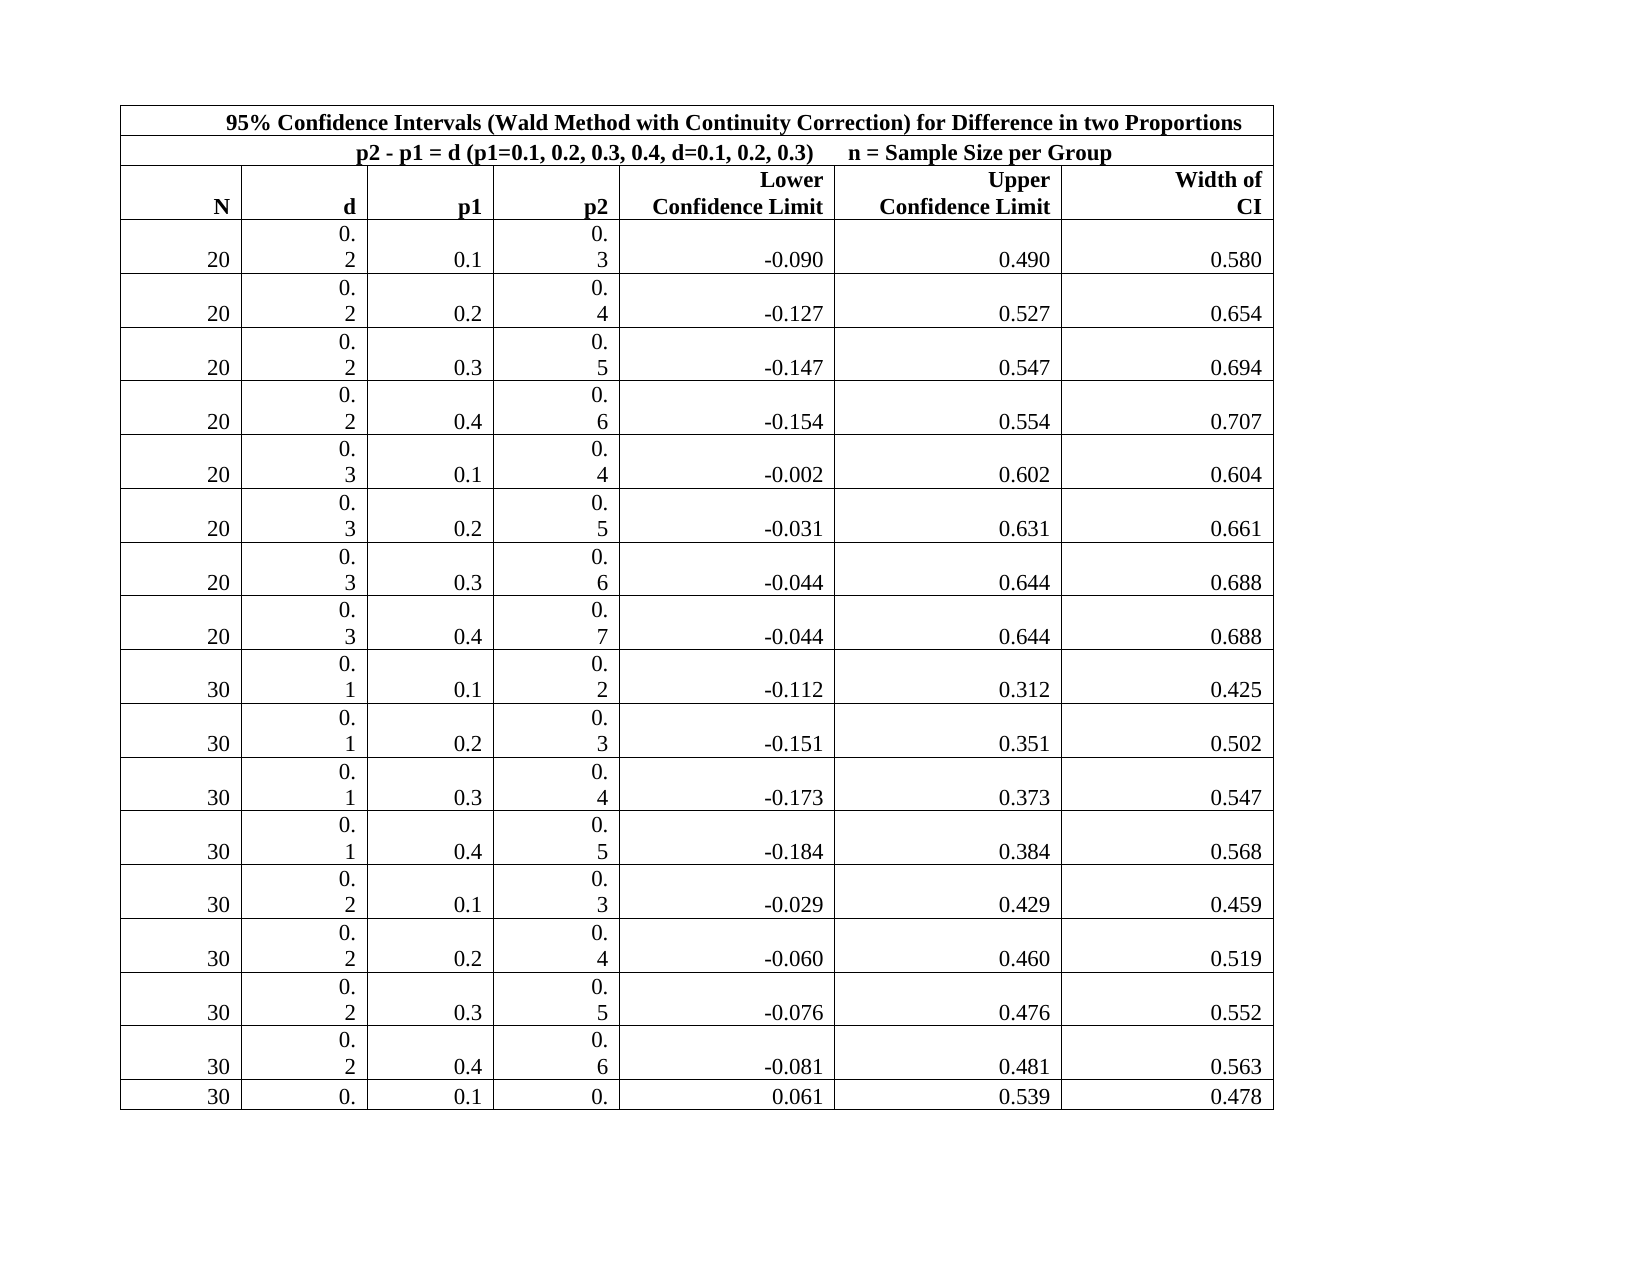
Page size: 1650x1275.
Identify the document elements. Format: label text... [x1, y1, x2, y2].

table_cell 0.429 [835, 865, 1061, 918]
table_cell 30 [121, 758, 241, 810]
table_cell 20 [121, 220, 241, 273]
table_cell 20 [121, 435, 241, 488]
table_cell 0.1 [368, 865, 493, 918]
table_cell 0.688 [1062, 543, 1273, 595]
table_cell 0.490 [835, 220, 1061, 273]
table_cell 0.568 [1062, 811, 1273, 864]
table_cell 0.1 [368, 650, 493, 703]
table_cell 0.3 [242, 596, 367, 649]
table_cell 30 [121, 650, 241, 703]
table_cell -0.151 [620, 704, 834, 757]
table_cell 0.460 [835, 919, 1061, 972]
table_cell -0.060 [620, 919, 834, 972]
table_cell 0.478 [1062, 1080, 1273, 1109]
table_cell 0.1 [242, 650, 367, 703]
table_cell 0.707 [1062, 381, 1273, 434]
table_cell 0.2 [242, 1026, 367, 1079]
table_cell 30 [121, 919, 241, 972]
table_cell -0.029 [620, 865, 834, 918]
table_cell 0.476 [835, 973, 1061, 1025]
table_cell 0.061 [620, 1080, 834, 1109]
table_cell -0.090 [620, 220, 834, 273]
table_cell 0.3 [368, 758, 493, 810]
table_cell -0.002 [620, 435, 834, 488]
table_cell 0.6 [494, 381, 619, 434]
table_cell 0.563 [1062, 1026, 1273, 1079]
table_cell 0.351 [835, 704, 1061, 757]
table_cell -0.154 [620, 381, 834, 434]
table_cell 30 [121, 1026, 241, 1079]
table_cell 0.1 [242, 758, 367, 810]
table_cell 0.2 [368, 274, 493, 327]
table_cell d [242, 166, 367, 219]
table_cell 0.4 [368, 1026, 493, 1079]
table_cell 0.654 [1062, 274, 1273, 327]
table_cell 0.502 [1062, 704, 1273, 757]
table_cell -0.044 [620, 596, 834, 649]
table_cell 0.552 [1062, 973, 1273, 1025]
table_cell 0.4 [368, 596, 493, 649]
table_cell 0.547 [835, 328, 1061, 380]
table_cell 0.2 [242, 919, 367, 972]
table_cell 0.4 [494, 758, 619, 810]
table_cell 0.2 [242, 381, 367, 434]
table_cell 0.2 [242, 274, 367, 327]
table_cell 0.4 [494, 435, 619, 488]
table_cell 0.6 [494, 1026, 619, 1079]
table_cell 0.2 [368, 919, 493, 972]
table_cell 0.580 [1062, 220, 1273, 273]
table_cell 0.384 [835, 811, 1061, 864]
table_cell 0.1 [242, 811, 367, 864]
table_cell 0.539 [835, 1080, 1061, 1109]
table_cell 0.602 [835, 435, 1061, 488]
table_cell 0.6 [494, 543, 619, 595]
table_cell 0.694 [1062, 328, 1273, 380]
table_cell 0.3 [242, 543, 367, 595]
table_cell 0.2 [494, 650, 619, 703]
table_cell 0.3 [368, 543, 493, 595]
table_cell 0.3 [368, 328, 493, 380]
table_cell 20 [121, 381, 241, 434]
table_cell -0.031 [620, 489, 834, 542]
table_cell 20 [121, 596, 241, 649]
table_cell 30 [121, 973, 241, 1025]
table_cell p2 [494, 166, 619, 219]
table_cell 20 [121, 274, 241, 327]
table_cell -0.081 [620, 1026, 834, 1079]
table_cell 0.2 [368, 489, 493, 542]
table_cell 0.644 [835, 596, 1061, 649]
table_cell Upper Confidence Limit [835, 166, 1061, 219]
table_cell 0.3 [494, 220, 619, 273]
table_cell 0.2 [368, 704, 493, 757]
table_cell 30 [121, 811, 241, 864]
table_cell p1 [368, 166, 493, 219]
table_cell 0.459 [1062, 865, 1273, 918]
table_cell 0.425 [1062, 650, 1273, 703]
table_cell 0.2 [242, 220, 367, 273]
table_cell 0.1 [242, 704, 367, 757]
table_cell 0.5 [494, 328, 619, 380]
table_cell 0.2 [242, 865, 367, 918]
table_cell 0.519 [1062, 919, 1273, 972]
table_cell 0.7 [494, 596, 619, 649]
table_cell 0.527 [835, 274, 1061, 327]
table_cell 0.4 [494, 919, 619, 972]
table_cell 0.3 [242, 435, 367, 488]
table_cell 0.1 [368, 1080, 493, 1109]
table_cell -0.112 [620, 650, 834, 703]
table_cell 0.604 [1062, 435, 1273, 488]
table_cell -0.147 [620, 328, 834, 380]
table_cell 0.688 [1062, 596, 1273, 649]
table_cell -0.173 [620, 758, 834, 810]
table_cell 0.644 [835, 543, 1061, 595]
table_cell 30 [121, 704, 241, 757]
table_cell 0.3 [242, 1080, 367, 1109]
table_cell 0.4 [368, 381, 493, 434]
table_cell 30 [121, 865, 241, 918]
table_cell 0.5 [494, 811, 619, 864]
table_cell 0.3 [494, 704, 619, 757]
table_cell 0.631 [835, 489, 1061, 542]
table_cell 30 [121, 1080, 241, 1109]
table_cell Lower Confidence Limit [620, 166, 834, 219]
table_cell 0.373 [835, 758, 1061, 810]
table_cell 0.481 [835, 1026, 1061, 1079]
table_cell 0.2 [242, 328, 367, 380]
table_cell 0.3 [242, 489, 367, 542]
table_cell 0.1 [368, 435, 493, 488]
table_header 95% Confidence Intervals (Wald Method with Continuity Correction) for Difference in two Proportions [121, 106, 1273, 135]
table_cell 0.2 [242, 973, 367, 1025]
table_cell 0.4 [368, 811, 493, 864]
table_cell 0.3 [494, 865, 619, 918]
table_cell 0.5 [494, 489, 619, 542]
table_cell 20 [121, 328, 241, 380]
table_cell 0.4 [494, 274, 619, 327]
table_cell 0.4 [494, 1080, 619, 1109]
table_cell -0.127 [620, 274, 834, 327]
table_cell 0.312 [835, 650, 1061, 703]
table_cell -0.076 [620, 973, 834, 1025]
table_cell -0.184 [620, 811, 834, 864]
table_cell 0.661 [1062, 489, 1273, 542]
table_cell 0.3 [368, 973, 493, 1025]
table_cell N [121, 166, 241, 219]
table_cell 0.554 [835, 381, 1061, 434]
table_cell 0.5 [494, 973, 619, 1025]
table_cell 20 [121, 489, 241, 542]
table_cell 0.1 [368, 220, 493, 273]
table_cell 0.547 [1062, 758, 1273, 810]
table_cell Width of CI [1062, 166, 1273, 219]
table_cell p2 - p1 = d (p1=0.1, 0.2, 0.3, 0.4, d=0.1, 0.2, 0.3) n = Sample Size per Group [121, 136, 1273, 165]
table_cell 20 [121, 543, 241, 595]
table_cell -0.044 [620, 543, 834, 595]
